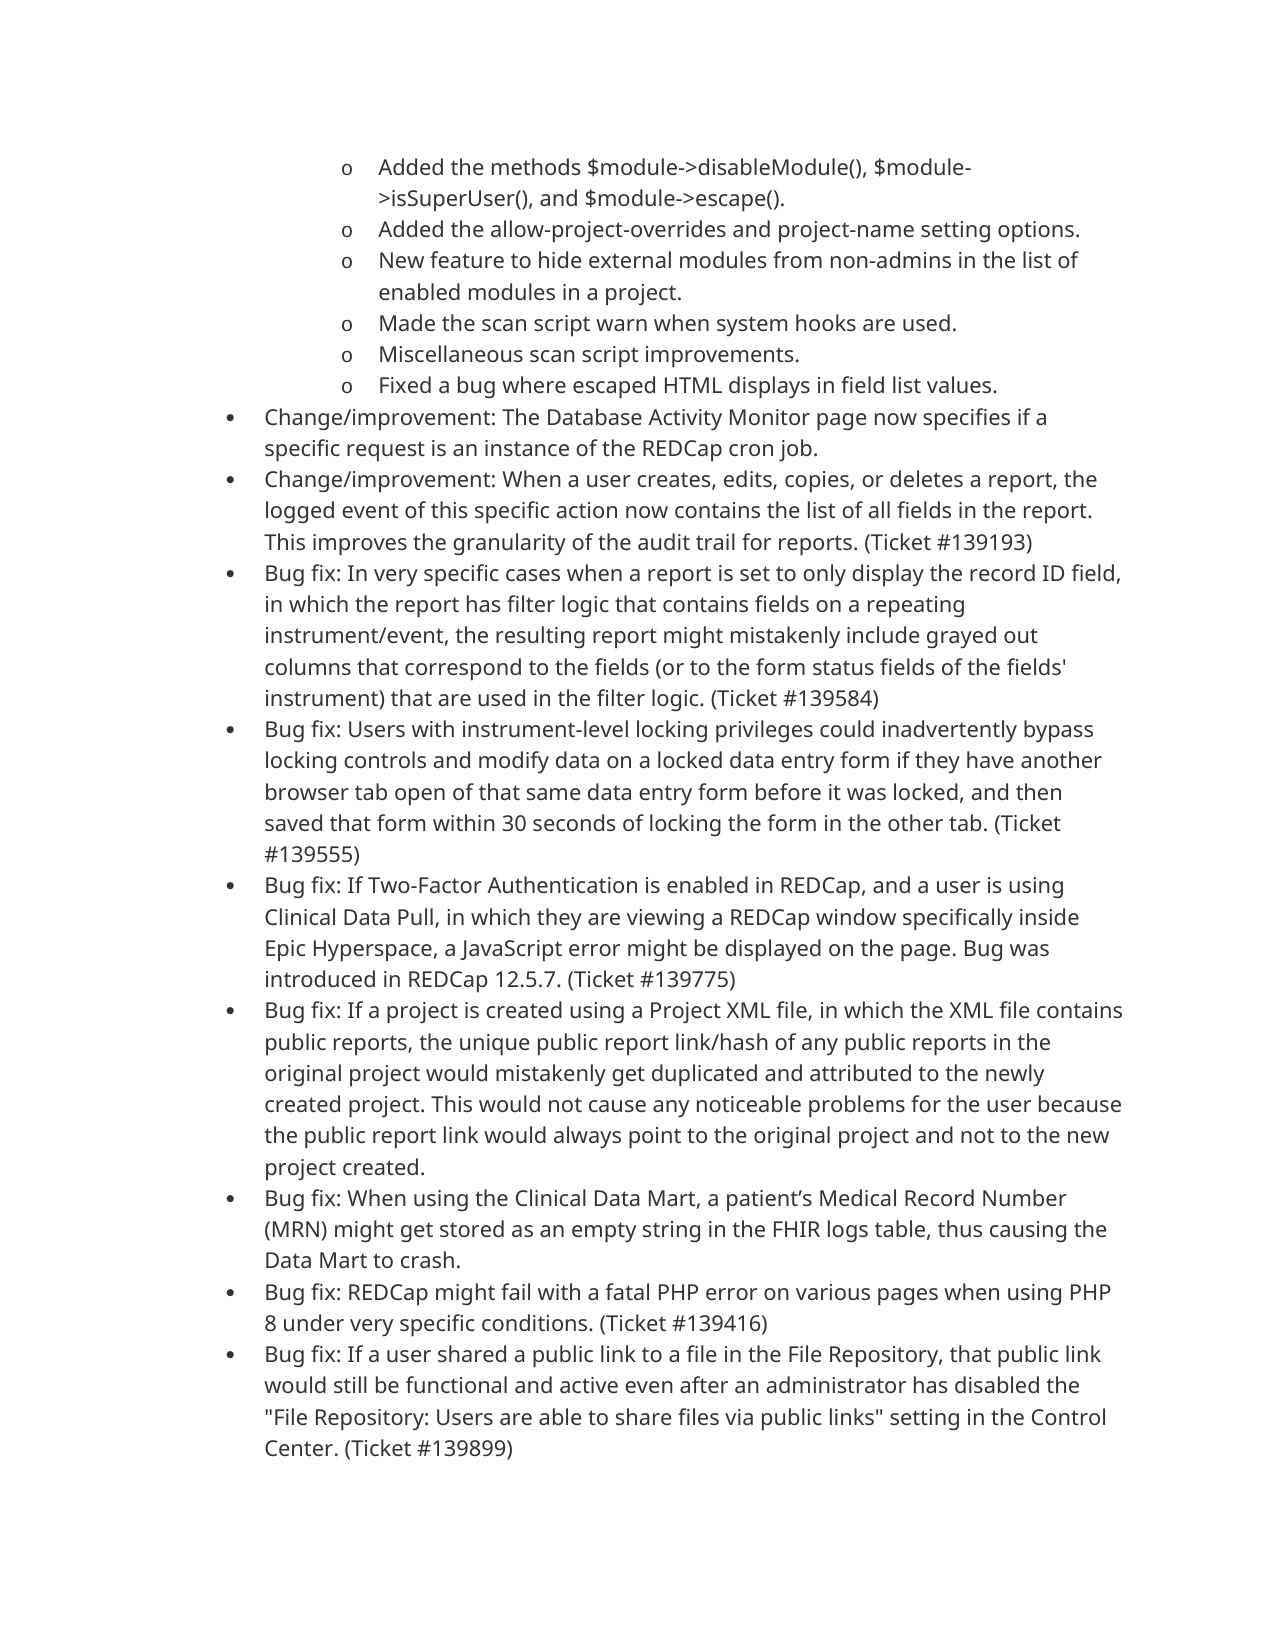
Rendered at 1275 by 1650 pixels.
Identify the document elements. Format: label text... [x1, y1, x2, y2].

list Bug fix: If a user shared a public link to a file in the File Repository, that public link would still be functional and active even after an administrator has disabled the "File Repository: Users are able to share files via public links" setting in the Control Center. (Ticket #139899) [227, 1337, 1125, 1462]
list Fixed a bug where escaped HTML displays in field list values. [341, 369, 1125, 400]
list Bug fix: When using the Clinical Data Mart, a patient’s Medical Record Number (MRN) might get stored as an empty string in the FHIR logs table, thus causing the Data Mart to crash. [227, 1181, 1125, 1275]
list Bug fix: If Two-Factor Authentication is enabled in REDCap, and a user is using Clinical Data Pull, in which they are viewing a REDCap window specifically inside Epic Hyperspace, a JavaScript error might be displayed on the page. Bug was introduced in REDCap 12.5.7. (Ticket #139775) [227, 869, 1125, 994]
list Bug fix: REDCap might fail with a fatal PHP error on various pages when using PHP 8 under very specific conditions. (Ticket #139416) [227, 1275, 1125, 1337]
list Made the scan script warn when system hooks are used. [341, 306, 1125, 337]
list Added the allow-project-overrides and project-name setting options. [341, 212, 1125, 244]
list New feature to hide external modules from non-admins in the list of enabled modules in a project. [341, 244, 1125, 306]
list Added the methods $module->disableModule(), $module->isSuperUser(), and $module->escape(). [341, 150, 1125, 212]
list Bug fix: In very specific cases when a report is set to only display the record ID field, in which the report has filter logic that contains fields on a repeating instrument/event, the resulting report might mistakenly include grayed out columns that correspond to the fields (or to the form status fields of the fields' instrument) that are used in the filter logic. (Ticket #139584) [227, 556, 1125, 712]
list Bug fix: If a project is created using a Project XML file, in which the XML file contains public reports, the unique public report link/hash of any public reports in the original project would mistakenly get duplicated and attributed to the newly created project. This would not cause any noticeable problems for the user because the public report link would always point to the original project and not to the new project created. [227, 994, 1125, 1181]
list Miscellaneous scan script improvements. [341, 337, 1125, 369]
list Bug fix: Users with instrument-level locking privileges could inadvertently bypass locking controls and modify data on a locked data entry form if they have another browser tab open of that same data entry form before it was locked, and then saved that form within 30 seconds of locking the form in the other tab. (Ticket #139555) [227, 712, 1125, 869]
list Change/improvement: The Database Activity Monitor page now specifies if a specific request is an instance of the REDCap cron job. [227, 400, 1125, 462]
list Change/improvement: When a user creates, edits, copies, or deletes a report, the logged event of this specific action now contains the list of all fields in the report. This improves the granularity of the audit trail for reports. (Ticket #139193) [227, 462, 1125, 556]
